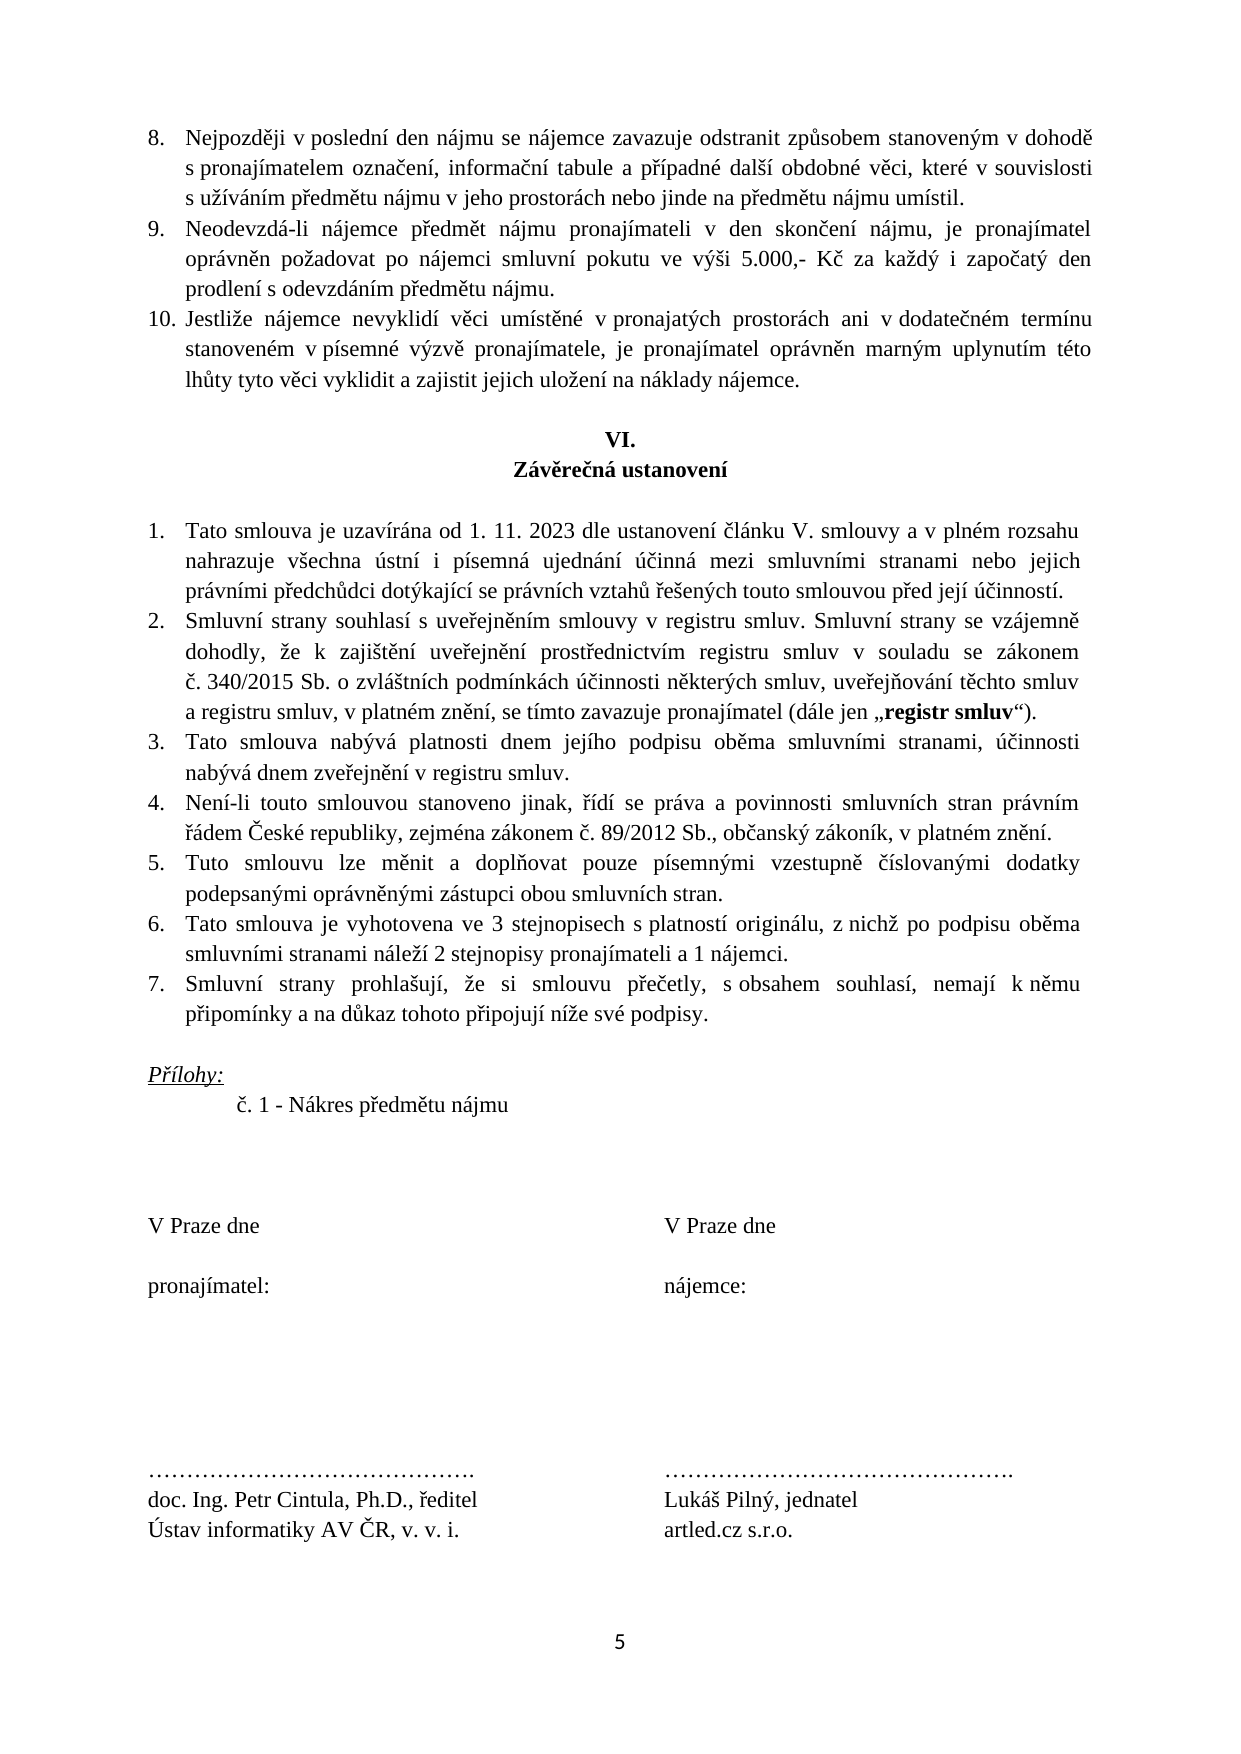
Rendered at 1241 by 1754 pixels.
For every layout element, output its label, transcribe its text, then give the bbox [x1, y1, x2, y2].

text pronajímatel: nájemce: [148, 1272, 1092, 1299]
text VI. [148, 426, 1092, 452]
list Smluvní strany souhlasí s uveřejněním smlouvy v registru smluv. Smluvní strany se vzájemně dohodly, že k zajištění uveřejnění prostřednictvím registru smluv v souladu se zákonem č. 340/2015 Sb. o zvláštních podmínkách účinnosti některých smluv, uveřejňování těchto smluv a registru smluv, v platném znění, se tímto zavazuje pronajímatel (dále jen „registr smluv“). [148, 607, 1081, 724]
list Není-li touto smlouvou stanoveno jinak, řídí se práva a povinnosti smluvních stran právním řádem České republiky, zejména zákonem č. 89/2012 Sb., občanský zákoník, v platném znění. [148, 789, 1081, 846]
list Smluvní strany prohlašují, že si smlouvu přečetly, s obsahem souhlasí, nemají k němu připomínky a na důkaz tohoto připojují níže své podpisy. [148, 970, 1080, 1027]
list Neodevzdá-li nájemce předmět nájmu pronajímateli v den skončení nájmu, je pronajímatel oprávněn požadovat po nájemci smluvní pokutu ve výši 5.000,- Kč za každý i započatý den prodlení s odevzdáním předmětu nájmu. [148, 215, 1092, 301]
text Závěrečná ustanovení [148, 456, 1092, 483]
list Tato smlouva je vyhotovena ve 3 stejnopisech s platností originálu, z nichž po podpisu oběma smluvními stranami náleží 2 stejnopisy pronajímateli a 1 nájemci. [148, 910, 1080, 966]
list Nejpozději v poslední den nájmu se nájemce zavazuje odstranit způsobem stanoveným v dohodě s pronajímatelem označení, informační tabule a případné další obdobné věci, které v souvislosti s užíváním předmětu nájmu v jeho prostorách nebo jinde na předmětu nájmu umístil. [148, 124, 1092, 211]
text ……………………………………. ………………………………………. [148, 1456, 1092, 1482]
list Jestliže nájemce nevyklidí věci umístěné v pronajatých prostorách ani v dodatečném termínu stanoveném v písemné výzvě pronajímatele, je pronajímatel oprávněn marným uplynutím této lhůty tyto věci vyklidit a zajistit jejich uložení na náklady nájemce. [148, 305, 1092, 392]
text Ústav informatiky AV ČR, v. v. i. artled.cz s.r.o. [148, 1516, 1092, 1543]
list Tuto smlouvu lze měnit a doplňovat pouze písemnými vzestupně číslovanými dodatky podepsanými oprávněnými zástupci obou smluvních stran. [148, 849, 1080, 906]
list Tato smlouva nabývá platnosti dnem jejího podpisu oběma smluvními stranami, účinnosti nabývá dnem zveřejnění v registru smluv. [148, 728, 1081, 785]
list Tato smlouva je uzavírána od 1. 11. 2023 dle ustanovení článku V. smlouvy a v plném rozsahu nahrazuje všechna ústní i písemná ujednání účinná mezi smluvními stranami nebo jejich právními předchůdci dotýkající se právních vztahů řešených touto smlouvou před její účinností. [148, 517, 1081, 603]
text č. 1 - Nákres předmětu nájmu [236, 1091, 1092, 1117]
text Přílohy: [148, 1061, 1092, 1087]
text doc. Ing. Petr Cintula, Ph.D., ředitel Lukáš Pilný, jednatel [148, 1486, 1092, 1512]
text V Praze dne V Praze dne [148, 1212, 1092, 1238]
